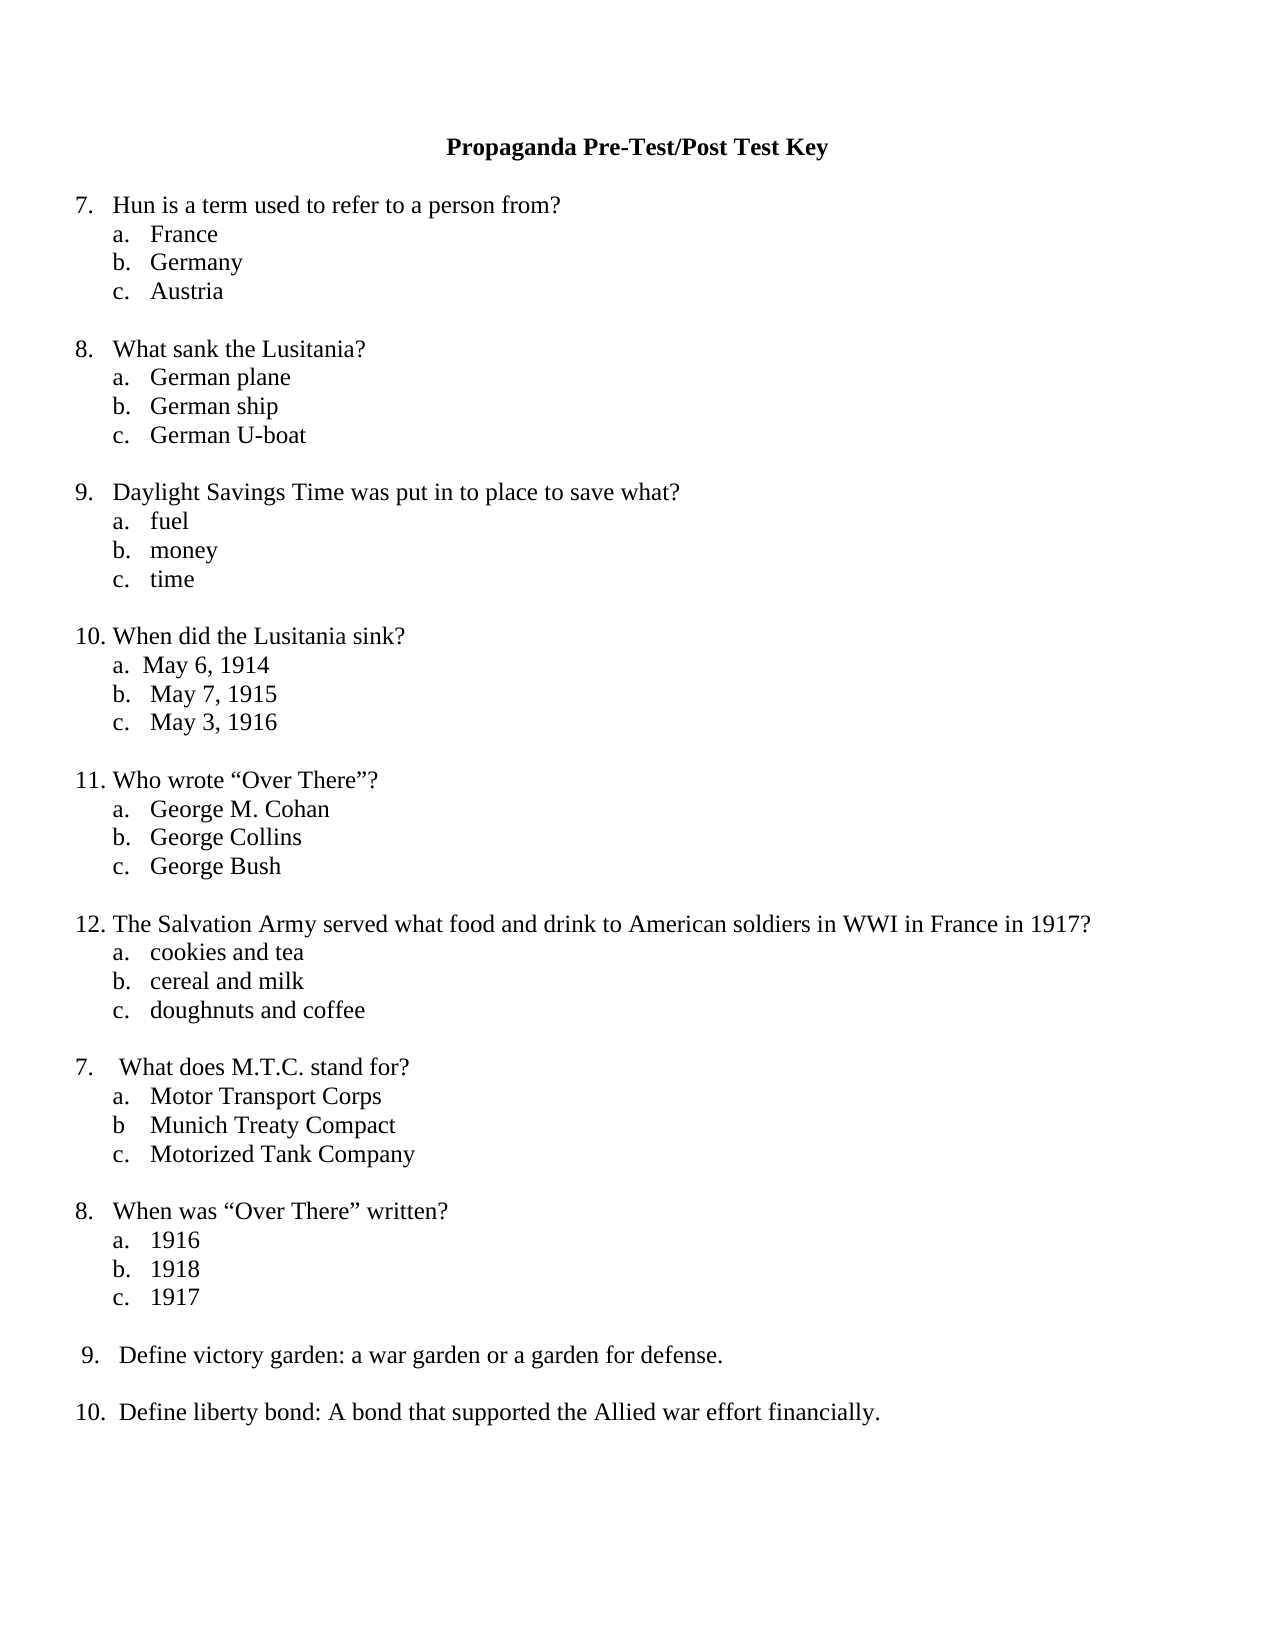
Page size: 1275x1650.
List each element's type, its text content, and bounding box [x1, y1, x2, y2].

list Who wrote “Over There”? [75, 765, 1200, 794]
text c. 1917 [75, 1282, 1200, 1311]
text 8. When was “Over There” written? [75, 1196, 1200, 1225]
text a. May 6, 1914 [112, 650, 1200, 679]
list When did the Lusitania sink? [75, 621, 1200, 650]
text a. 1916 [75, 1225, 1200, 1254]
text 7. What does M.T.C. stand for? [75, 1052, 1200, 1081]
list Hun is a term used to refer to a person from? [75, 190, 1200, 219]
text b. 1918 [75, 1254, 1200, 1282]
text b Munich Treaty Compact [75, 1110, 1200, 1139]
text a. France [75, 219, 1200, 247]
text b. Germany [75, 247, 1200, 276]
text b. George Collins [75, 822, 1200, 851]
text c. doughnuts and coffee [75, 995, 1200, 1024]
text 10. Define liberty bond: A bond that supported the Allied war effort financially. [75, 1397, 1200, 1426]
text c. time [75, 564, 1200, 592]
text a. fuel [75, 506, 1200, 535]
text 9. Define victory garden: a war garden or a garden for defense. [75, 1340, 1200, 1369]
text b. money [75, 535, 1200, 564]
text a. Motor Transport Corps [75, 1081, 1200, 1110]
text c. George Bush [75, 851, 1200, 880]
text Propaganda Pre-Test/Post Test Key [75, 132, 1200, 161]
list The Salvation Army served what food and drink to American soldiers in WWI in France in 1917? [75, 909, 1200, 937]
text b. May 7, 1915 [75, 679, 1200, 707]
text a. German plane [75, 362, 1200, 391]
list What sank the Lusitania? [75, 334, 1200, 362]
text b. German ship [75, 391, 1200, 420]
text c. Austria [75, 276, 1200, 305]
text a. George M. Cohan [75, 794, 1200, 822]
text c. May 3, 1916 [75, 707, 1200, 736]
text c. Motorized Tank Company [75, 1139, 1200, 1167]
text c. German U-boat [75, 420, 1200, 449]
text a. cookies and tea [75, 937, 1200, 966]
list Daylight Savings Time was put in to place to save what? [75, 477, 1200, 506]
text b. cereal and milk [75, 966, 1200, 995]
